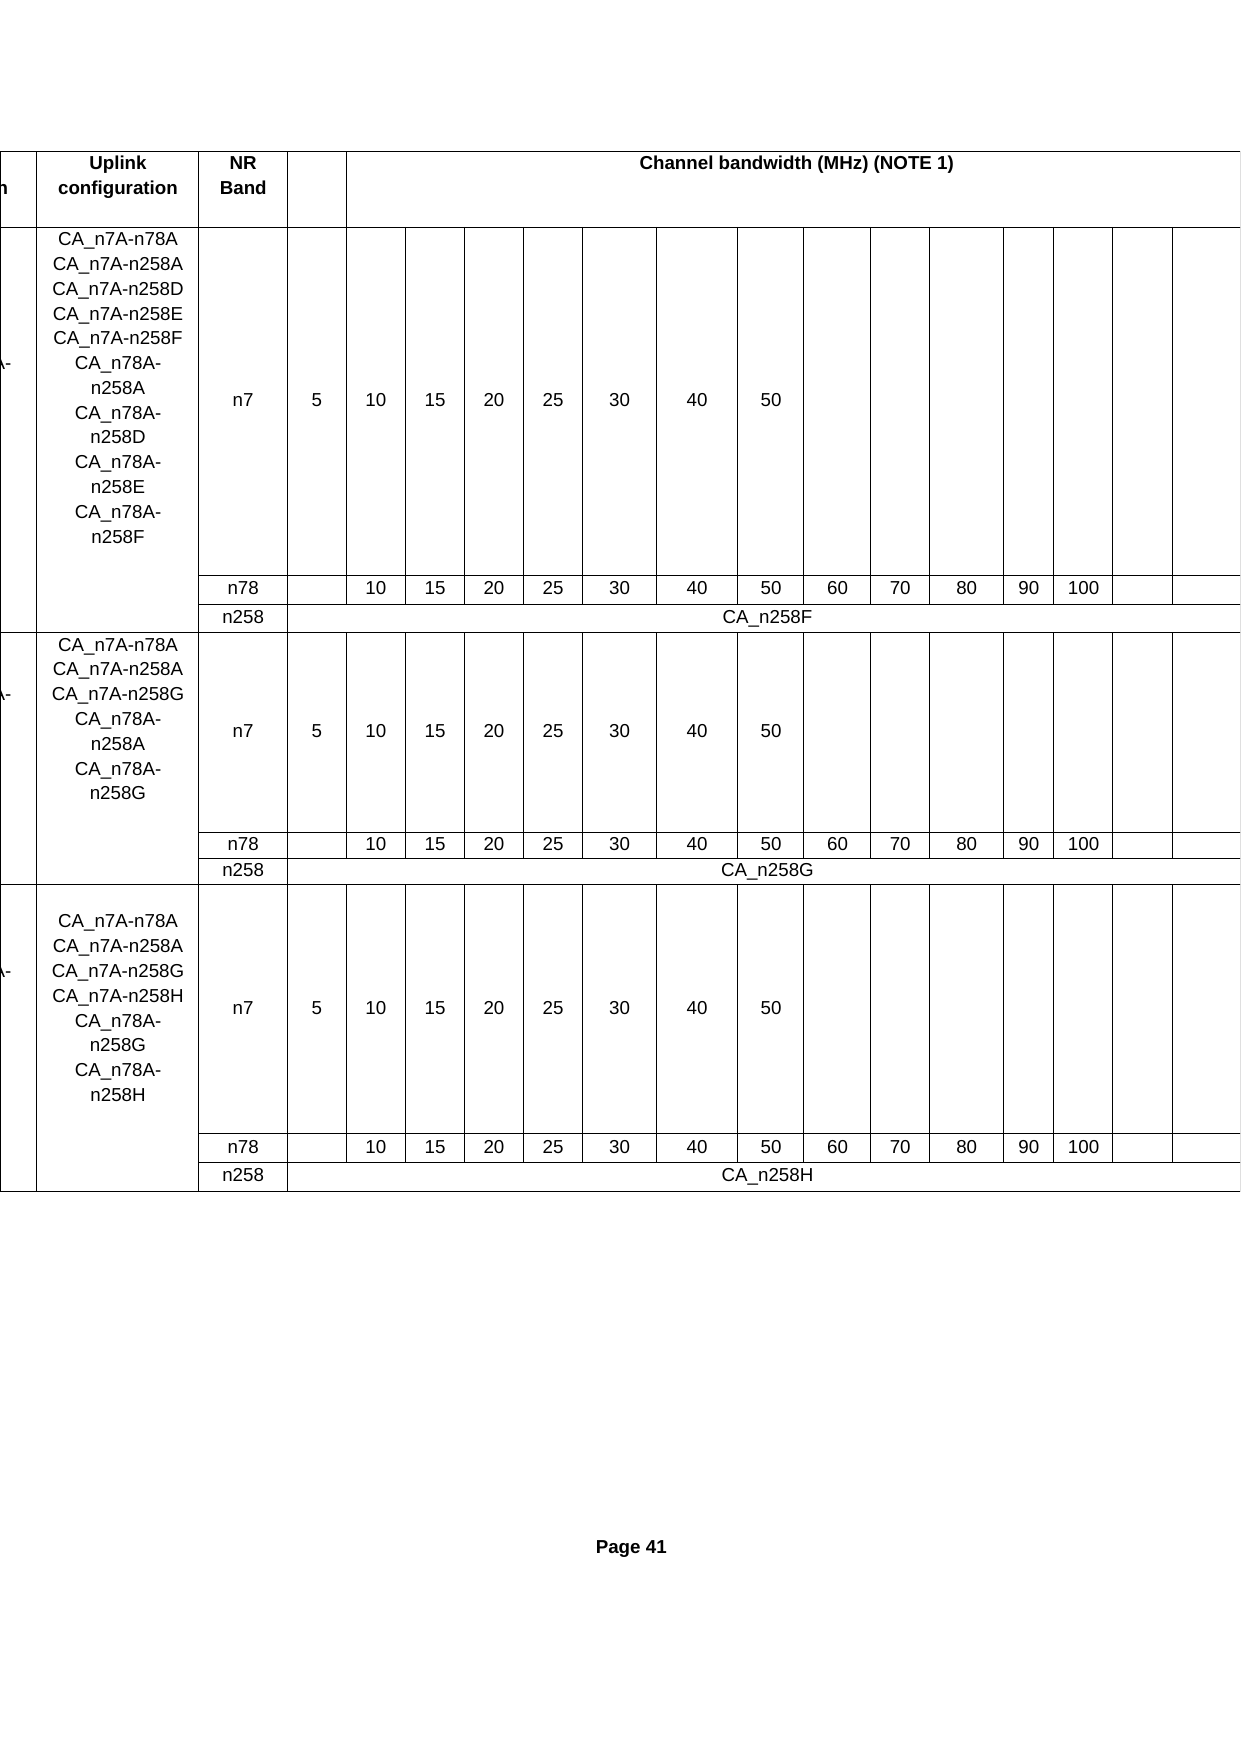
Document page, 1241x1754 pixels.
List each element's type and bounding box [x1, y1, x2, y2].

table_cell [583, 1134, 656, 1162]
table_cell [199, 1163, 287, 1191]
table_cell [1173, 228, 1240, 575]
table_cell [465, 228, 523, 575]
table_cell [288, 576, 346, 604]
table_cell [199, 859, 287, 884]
table_header [37, 152, 198, 227]
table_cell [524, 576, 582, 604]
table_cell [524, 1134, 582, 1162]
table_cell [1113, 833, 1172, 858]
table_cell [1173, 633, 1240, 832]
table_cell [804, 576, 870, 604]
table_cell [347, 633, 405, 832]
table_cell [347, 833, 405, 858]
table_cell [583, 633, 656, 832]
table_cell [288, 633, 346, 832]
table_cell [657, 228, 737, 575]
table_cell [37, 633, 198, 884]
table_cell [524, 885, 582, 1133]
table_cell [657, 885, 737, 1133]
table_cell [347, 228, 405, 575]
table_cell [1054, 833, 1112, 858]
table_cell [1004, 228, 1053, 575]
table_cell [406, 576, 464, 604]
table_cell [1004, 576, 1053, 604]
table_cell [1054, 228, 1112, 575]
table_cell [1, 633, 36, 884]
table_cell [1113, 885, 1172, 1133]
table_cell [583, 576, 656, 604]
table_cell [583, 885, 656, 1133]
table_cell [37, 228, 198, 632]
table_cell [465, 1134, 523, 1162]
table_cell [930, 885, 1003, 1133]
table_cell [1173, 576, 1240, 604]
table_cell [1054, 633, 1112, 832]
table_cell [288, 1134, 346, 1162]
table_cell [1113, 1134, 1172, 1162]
table_header [288, 152, 346, 227]
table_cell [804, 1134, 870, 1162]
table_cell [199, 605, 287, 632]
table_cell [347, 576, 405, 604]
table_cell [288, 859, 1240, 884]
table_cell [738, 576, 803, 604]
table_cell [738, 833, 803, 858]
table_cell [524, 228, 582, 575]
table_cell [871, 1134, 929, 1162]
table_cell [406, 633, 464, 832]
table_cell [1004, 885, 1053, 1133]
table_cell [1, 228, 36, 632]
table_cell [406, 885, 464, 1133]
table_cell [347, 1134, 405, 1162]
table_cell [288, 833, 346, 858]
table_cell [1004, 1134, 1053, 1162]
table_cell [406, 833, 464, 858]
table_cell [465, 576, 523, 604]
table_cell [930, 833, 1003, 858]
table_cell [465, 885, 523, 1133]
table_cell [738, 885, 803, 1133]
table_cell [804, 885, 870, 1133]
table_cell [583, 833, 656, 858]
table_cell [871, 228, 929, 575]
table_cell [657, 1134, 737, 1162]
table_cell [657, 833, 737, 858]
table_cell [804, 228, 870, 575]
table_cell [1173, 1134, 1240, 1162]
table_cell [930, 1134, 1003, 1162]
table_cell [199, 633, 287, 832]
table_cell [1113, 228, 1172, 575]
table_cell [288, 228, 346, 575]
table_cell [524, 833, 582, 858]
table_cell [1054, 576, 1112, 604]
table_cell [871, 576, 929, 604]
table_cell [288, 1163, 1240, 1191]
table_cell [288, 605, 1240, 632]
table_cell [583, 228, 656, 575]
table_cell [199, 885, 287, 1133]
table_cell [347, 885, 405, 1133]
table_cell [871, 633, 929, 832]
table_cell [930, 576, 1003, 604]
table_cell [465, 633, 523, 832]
table_header [347, 152, 1240, 227]
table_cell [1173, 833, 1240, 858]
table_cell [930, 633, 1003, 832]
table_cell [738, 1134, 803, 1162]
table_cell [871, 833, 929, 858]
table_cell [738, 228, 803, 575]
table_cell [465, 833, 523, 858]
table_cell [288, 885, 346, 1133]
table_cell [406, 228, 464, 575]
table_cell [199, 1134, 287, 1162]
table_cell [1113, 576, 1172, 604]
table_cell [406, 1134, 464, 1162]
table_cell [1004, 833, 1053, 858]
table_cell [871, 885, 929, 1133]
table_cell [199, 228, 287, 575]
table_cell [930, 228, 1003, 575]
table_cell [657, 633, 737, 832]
table_header [199, 152, 287, 227]
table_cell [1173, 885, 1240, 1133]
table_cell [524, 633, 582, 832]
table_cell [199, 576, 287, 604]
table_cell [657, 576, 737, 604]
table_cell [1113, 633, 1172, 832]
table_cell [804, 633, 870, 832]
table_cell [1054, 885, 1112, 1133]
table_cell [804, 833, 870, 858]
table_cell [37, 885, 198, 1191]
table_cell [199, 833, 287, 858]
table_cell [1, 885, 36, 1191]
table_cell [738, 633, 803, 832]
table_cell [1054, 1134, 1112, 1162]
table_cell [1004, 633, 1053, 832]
table_header [1, 152, 36, 227]
